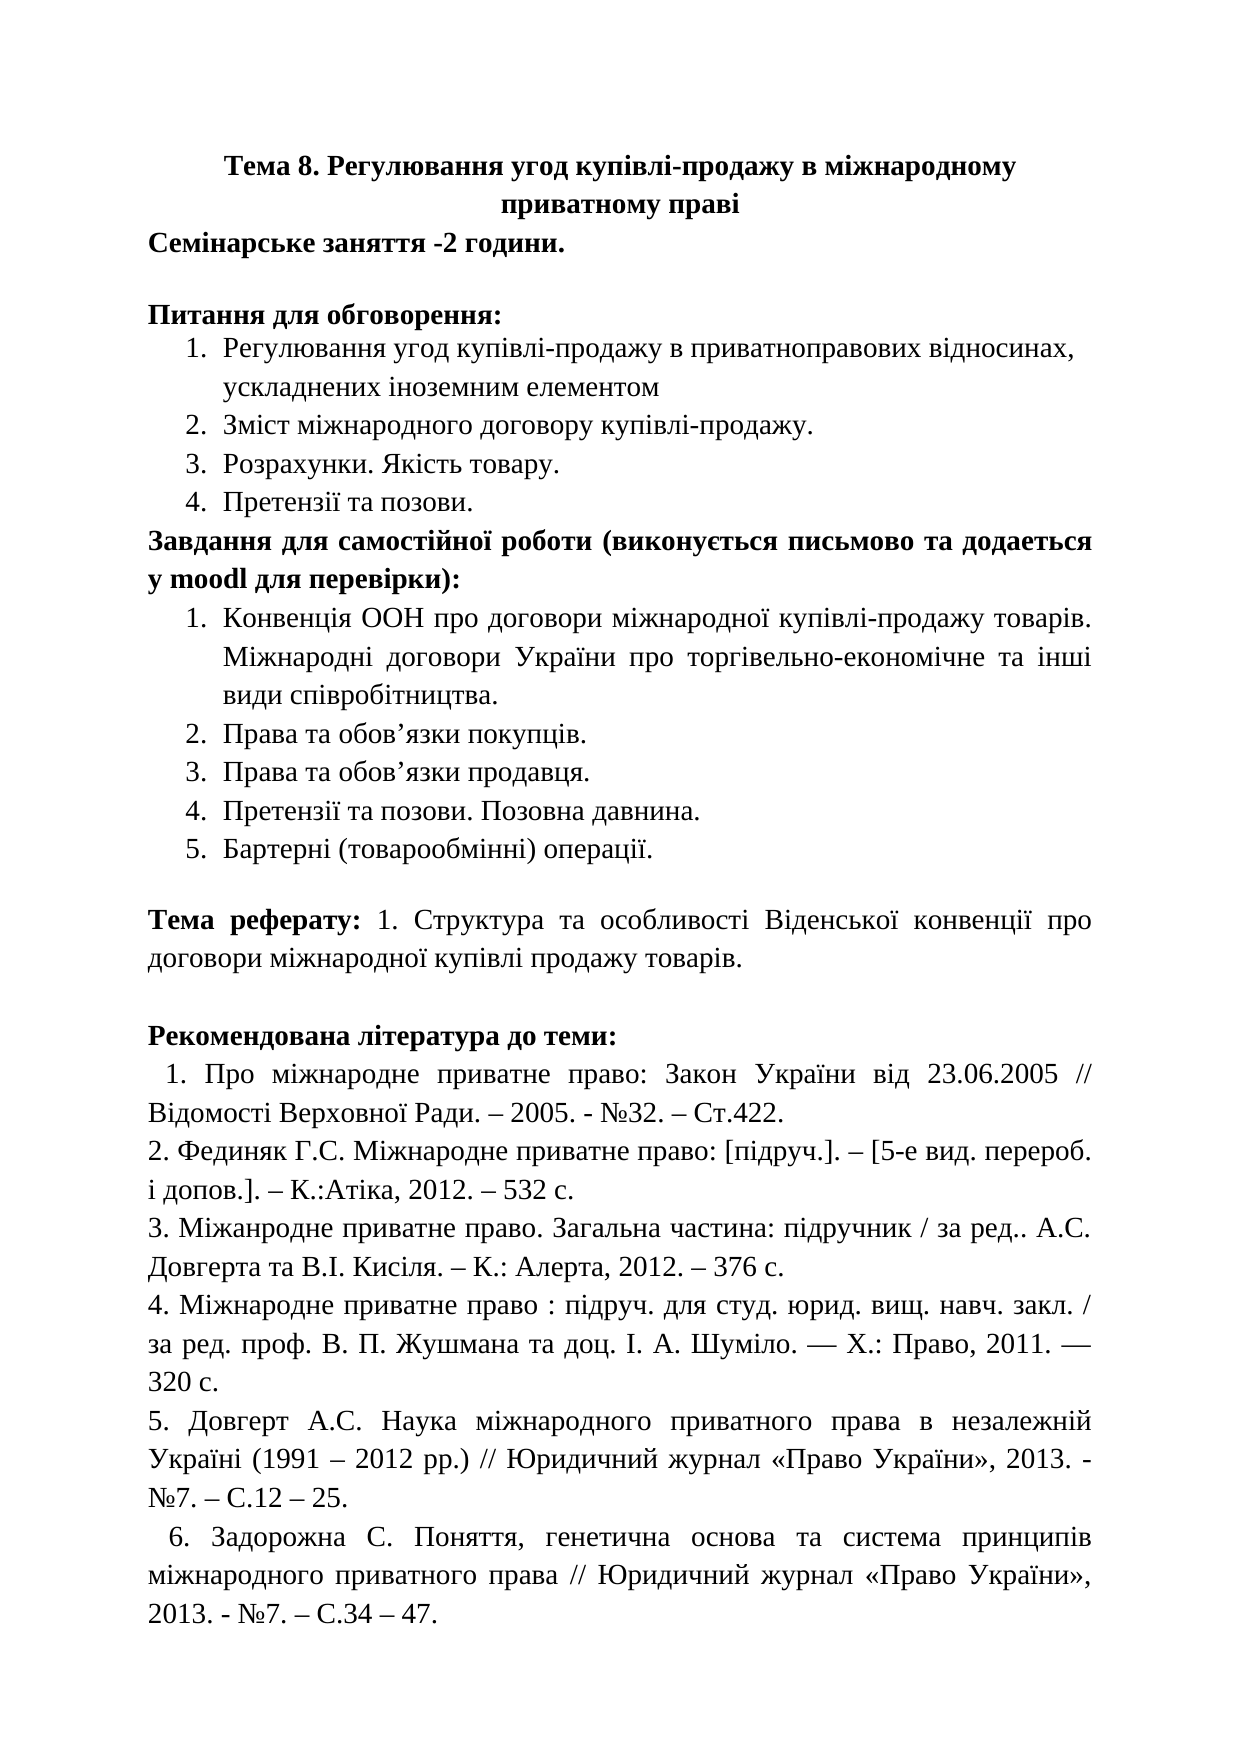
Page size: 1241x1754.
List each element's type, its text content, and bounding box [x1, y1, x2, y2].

list Конвенція ООН про договори міжнародної купівлі-продажу товарів. Міжнародні договори України про торгівельно-економічне та інші види співробітництва. [185, 600, 1093, 711]
list Права та обов’язки продавця. [185, 754, 1093, 788]
list Претензії та позови. Позовна давнина. [185, 793, 1093, 826]
text Семінарське заняття -2 години. [148, 225, 1093, 258]
text Тема реферату: 1. Структура та особливості Віденської конвенції про договори міжнародної купівлі продажу товарів. [148, 902, 1093, 974]
text Тема 8. Регулювання угод купівлі-продажу в міжнародному приватному праві [148, 148, 1093, 220]
list Бартерні (товарообмінні) операції. [185, 831, 1093, 865]
text 1. Про міжнародне приватне право: Закон України від 23.06.2005 // Відомості Верховної Ради. – 2005. - №32. – Ст.422. [148, 1056, 1093, 1128]
text 2. Фединяк Г.С. Міжнародне приватне право: [підруч.]. – [5-е вид. перероб. і допов.]. – К.:Атіка, 2012. – 532 с. [148, 1133, 1093, 1205]
list Претензії та позови. [185, 484, 1093, 518]
list Розрахунки. Якість товару. [185, 446, 1093, 479]
text Завдання для самостійної роботи (виконується письмово та додаеться у moodl для перевірки): [148, 523, 1093, 595]
text 5. Довгерт А.С. Наука міжнародного приватного права в незалежній Україні (1991 – 2012 рр.) // Юридичний журнал «Право України», 2013. - №7. – С.12 – 25. [148, 1403, 1093, 1514]
list Права та обов’язки покупців. [185, 716, 1093, 749]
list Зміст міжнародного договору купівлі-продажу. [185, 407, 1093, 441]
text 3. Міжанродне приватне право. Загальна частина: підручник / за ред.. А.С. Довгерта та В.І. Кисіля. – К.: Алерта, 2012. – 376 с. [148, 1210, 1093, 1282]
text 6. Задорожна С. Поняття, генетична основа та система принципів міжнародного приватного права // Юридичний журнал «Право України», 2013. - №7. – С.34 – 47. [148, 1519, 1093, 1629]
text 4. Міжнародне приватне право : підруч. для студ. юрид. вищ. навч. закл. / за ред. проф. В. П. Жушмана та доц. І. А. Шуміло. — X.: Право, 2011. — 320 с. [148, 1287, 1093, 1398]
list Регулювання угод купівлі-продажу в приватноправових відносинах, ускладнених іноземним елементом [185, 330, 1093, 402]
text Питання для обговорення: [148, 297, 1093, 330]
text Рекомендована література до теми: [148, 1018, 1093, 1051]
